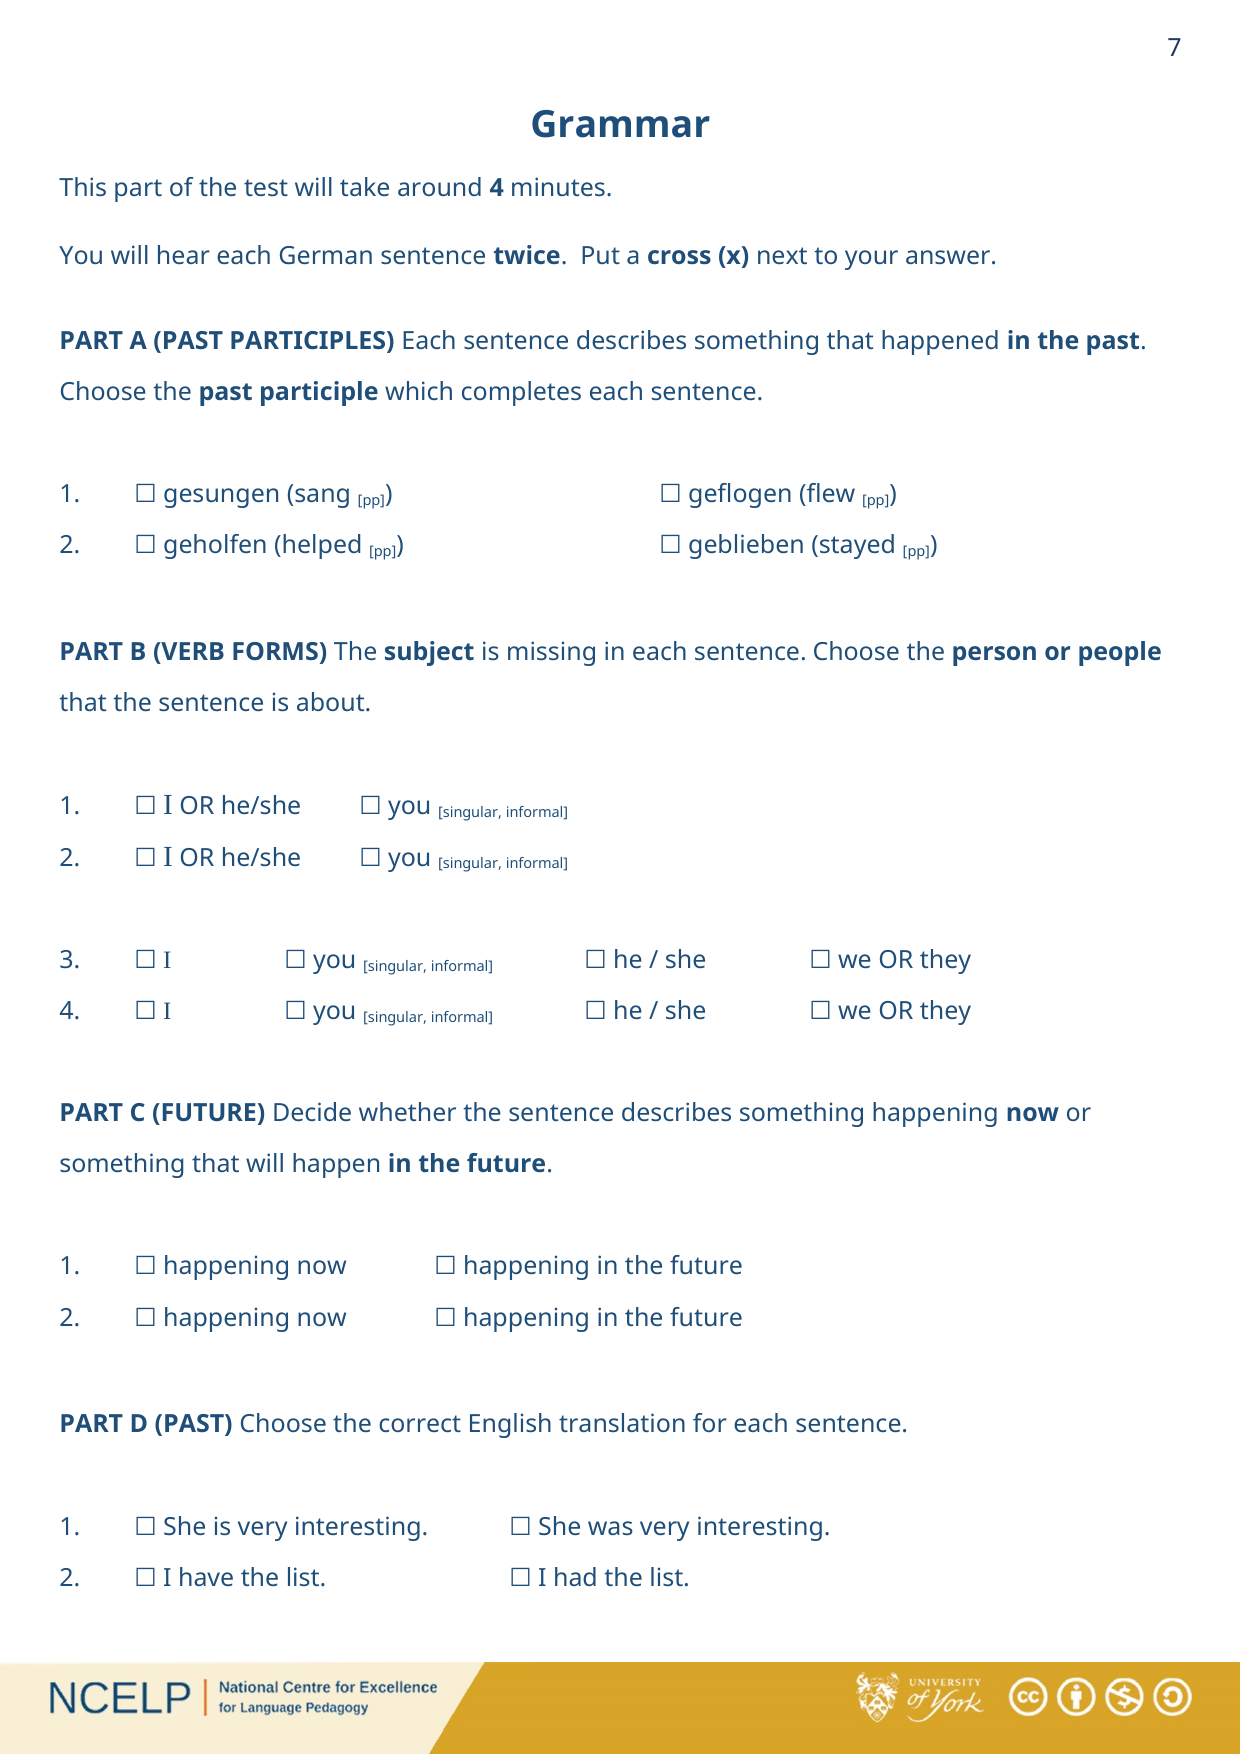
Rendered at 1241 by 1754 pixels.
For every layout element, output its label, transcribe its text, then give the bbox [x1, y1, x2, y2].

text 3. I you [singular, informal] he / she we OR they [59, 942, 1181, 976]
text Grammar [59, 98, 1181, 149]
text 1. gesungen (sang [pp]) geflogen (flew [pp]) [59, 476, 1181, 510]
text PART B (VERB FORMS) The subject is missing in each sentence. Choose the person or people that the sentence is about. [59, 634, 1181, 719]
text 4. I you [singular, informal] he / she we OR they [59, 993, 1181, 1027]
text PART A (PAST PARTICIPLES) Each sentence describes something that happened in the past. Choose the past participle which completes each sentence. [59, 323, 1181, 408]
text This part of the test will take around 4 minutes. [59, 169, 1181, 203]
text 2. happening now happening in the future [59, 1299, 1181, 1333]
text 2. geholfen (helped [pp]) geblieben (stayed [pp]) [59, 527, 1181, 561]
text You will hear each German sentence twice. Put a cross (x) next to your answer. [59, 237, 1181, 272]
text 1. She is very interesting. She was very interesting. [59, 1508, 1181, 1542]
text 1. happening now happening in the future [59, 1248, 1181, 1282]
text PART D (PAST) Choose the correct English translation for each sentence. [59, 1406, 1181, 1440]
picture [0, 1662, 1240, 1754]
text PART C (FUTURE) Decide whether the sentence describes something happening now or something that will happen in the future. [59, 1095, 1181, 1180]
text 2. I have the list. I had the list. [59, 1559, 1181, 1593]
text 2. I OR he/she you [singular, informal] [59, 839, 1181, 873]
text 1. I OR he/she you [singular, informal] [59, 787, 1181, 821]
